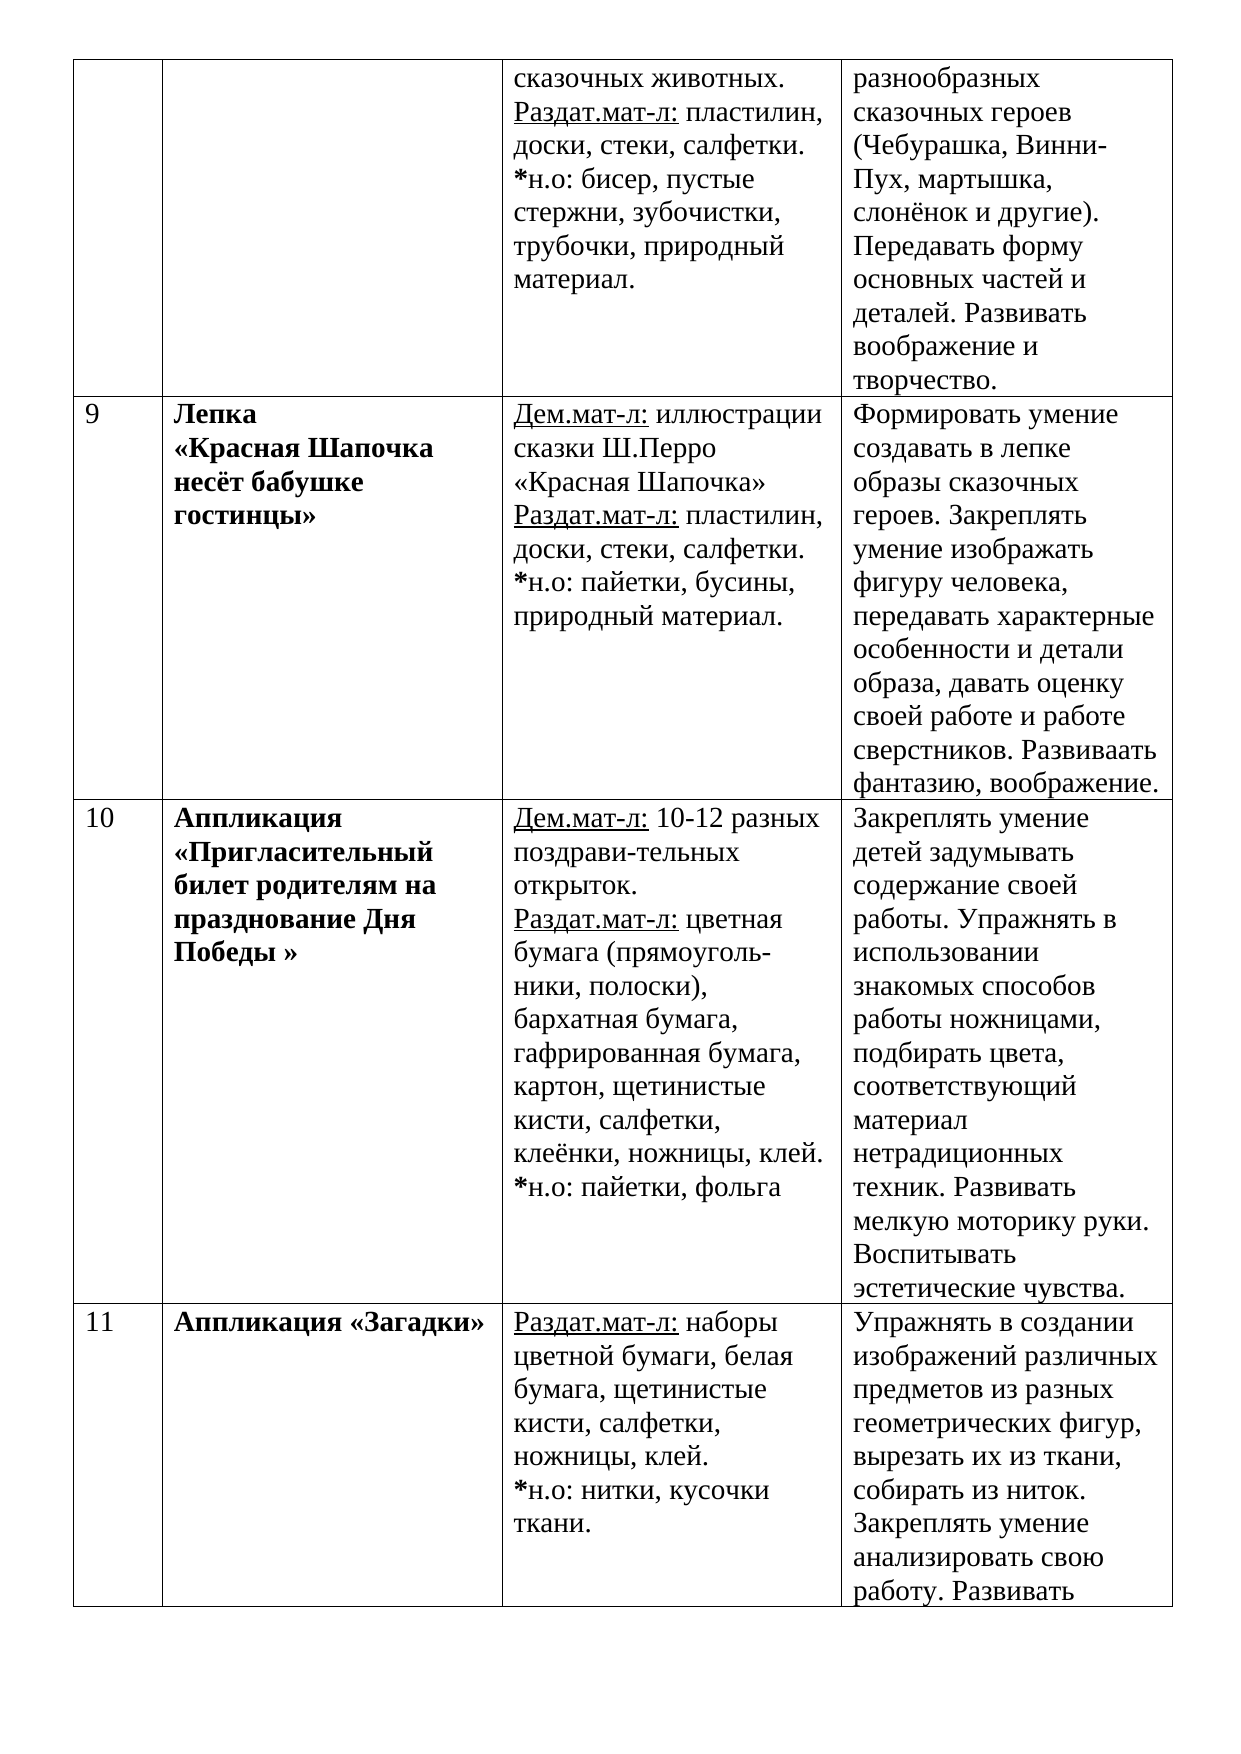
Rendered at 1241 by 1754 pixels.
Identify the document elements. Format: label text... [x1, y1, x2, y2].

table_cell 8 [74, 60, 162, 396]
table_cell Лепка «Красная Шапочка несёт бабушке гостинцы» [163, 397, 502, 799]
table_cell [842, 60, 1172, 396]
table_cell Дем.мат-л: иллюстрации сказки Ш.Перро «Красная Шапочка» Раздат.мат-л: пластилин, доски, стеки, салфетки. *н.о: пайетки, бусины, природный материал. [503, 397, 841, 799]
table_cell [503, 60, 841, 396]
table_cell Аппликация «Пригласительный билет родителям на празднование Дня Победы » [163, 800, 502, 1303]
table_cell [163, 1304, 502, 1606]
table_cell Формировать умение создавать в лепке образы сказочных героев. Закреплять умение изображать фигуру человека, передавать характерные особенности и детали образа, давать оценку своей работе и работе сверстников. Развиваать фантазию, воображение. [842, 397, 1172, 799]
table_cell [842, 1304, 1172, 1606]
table_cell 10 [74, 800, 162, 1303]
table_cell Закреплять умение детей задумывать содержание своей работы. Упражнять в использовании знакомых способов работы ножницами, подбирать цвета, соответствующий материал нетрадиционных техник. Развивать мелкую моторику руки. Воспитывать эстетические чувства. [842, 800, 1172, 1303]
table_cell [503, 1304, 841, 1606]
table_cell 9 [74, 397, 162, 799]
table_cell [163, 60, 502, 396]
table_cell Дем.мат-л: 10-12 разных поздрави-тельных открыток. Раздат.мат-л: цветная бумага (прямоуголь-ники, полоски), бархатная бумага, гафрированная бумага, картон, щетинистые кисти, салфетки, клеёнки, ножницы, клей. *н.о: пайетки, фольга [503, 800, 841, 1303]
table_cell 11 [74, 1304, 162, 1606]
